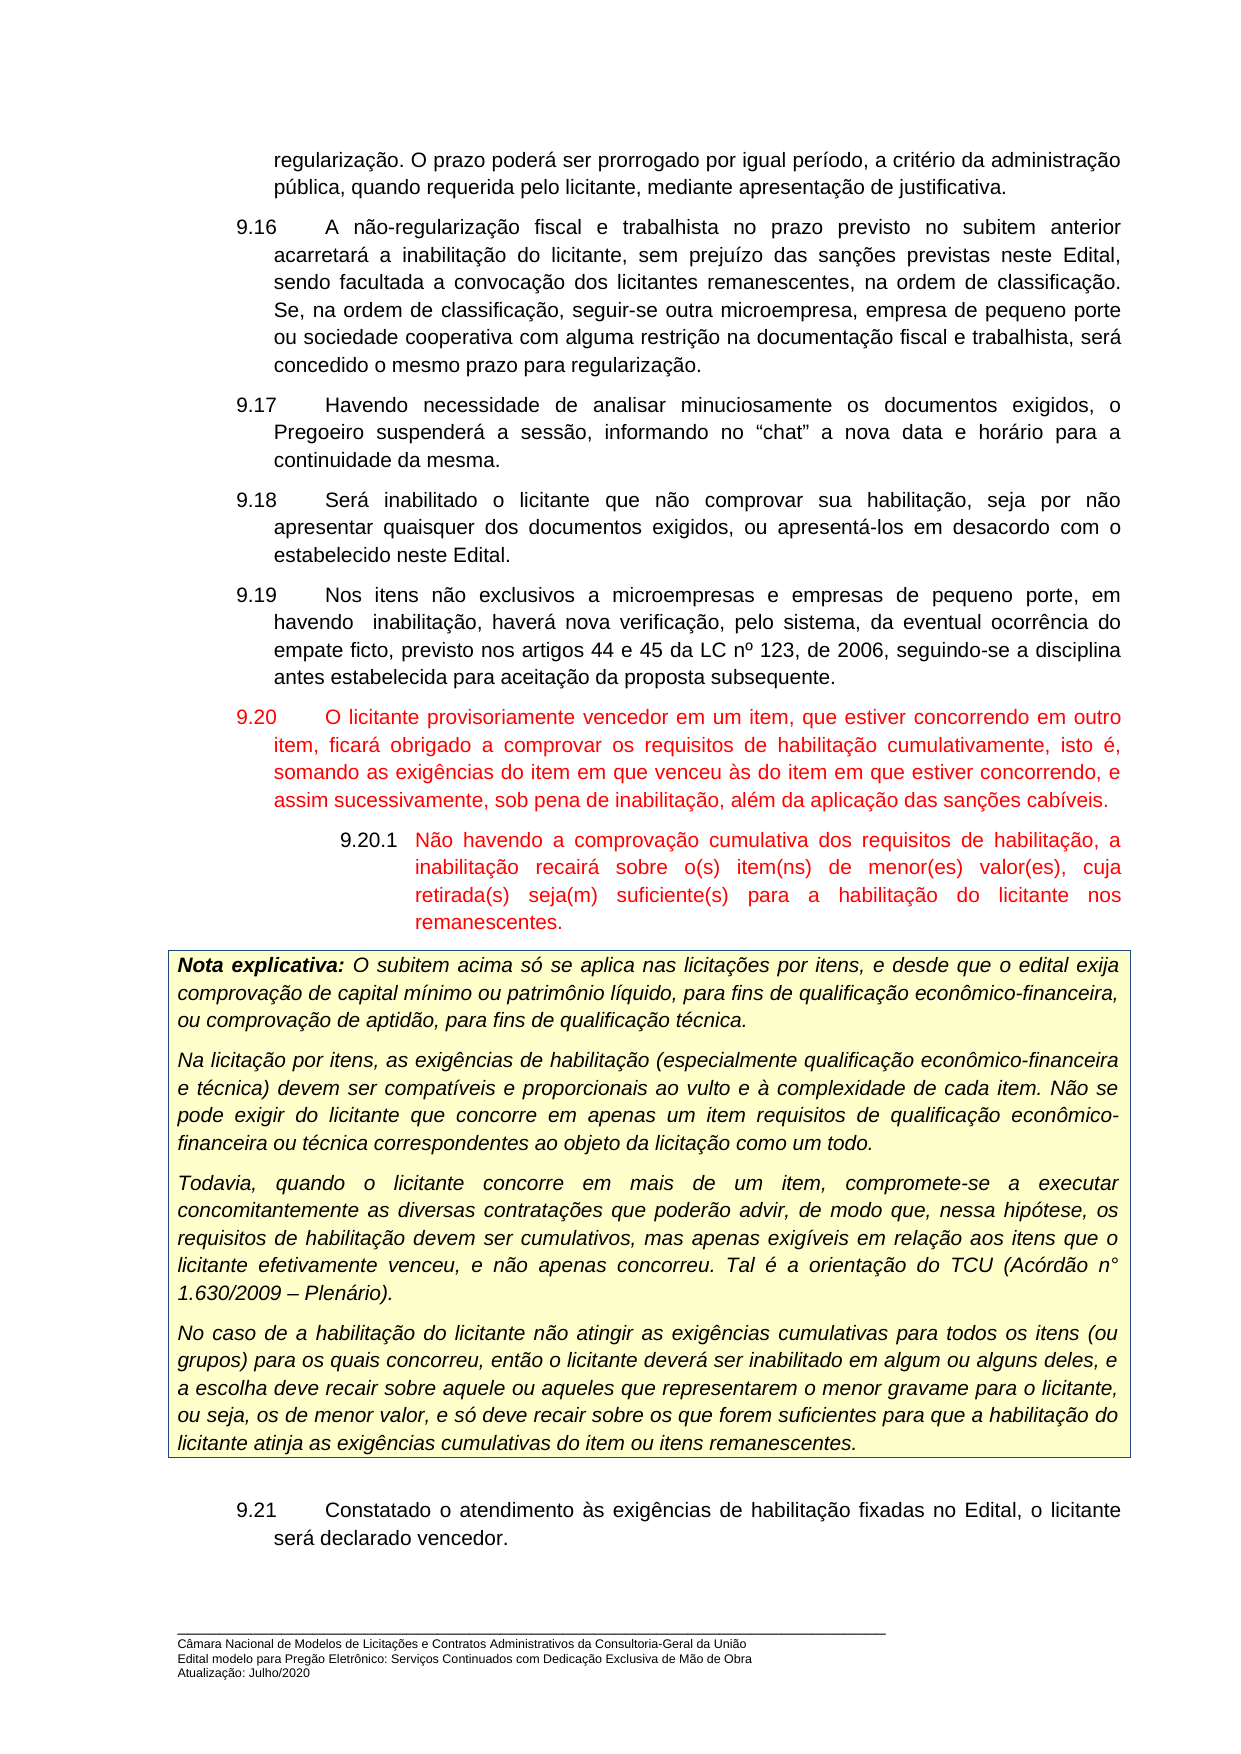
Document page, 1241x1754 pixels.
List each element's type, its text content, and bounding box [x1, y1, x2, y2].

text Na licitação por itens, as exigências de habilitação (especialmente qualificação econômico-financeira e técnica) devem ser compatíveis e proporcionais ao vulto e à complexidade de cada item. Não se pode exigir do licitante que concorre em apenas um item requisitos de qualificação econômico-financeira ou técnica correspondentes ao objeto da licitação como um todo. [169, 1045, 1130, 1155]
list Havendo necessidade de analisar minuciosamente os documentos exigidos, o Pregoeiro suspenderá a sessão, informando no “chat” a nova data e horário para a continuidade da mesma. [236, 393, 1122, 472]
list Não havendo a comprovação cumulativa dos requisitos de habilitação, a inabilitação recairá sobre o(s) item(ns) de menor(es) valor(es), cuja retirada(s) seja(m) suficiente(s) para a habilitação do licitante nos remanescentes. [340, 828, 1122, 934]
list Constatado o atendimento às exigências de habilitação fixadas no Edital, o licitante será declarado vencedor. [236, 1498, 1122, 1549]
list O licitante provisoriamente vencedor em um item, que estiver concorrendo em outro item, ficará obrigado a comprovar os requisitos de habilitação cumulativamente, isto é, somando as exigências do item em que venceu às do item em que estiver concorrendo, e assim sucessivamente, sob pena de inabilitação, além da aplicação das sanções cabíveis. [236, 705, 1122, 812]
list Será inabilitado o licitante que não comprovar sua habilitação, seja por não apresentar quaisquer dos documentos exigidos, ou apresentá-los em desacordo com o estabelecido neste Edital. [236, 488, 1122, 567]
list Nos itens não exclusivos a microempresas e empresas de pequeno porte, em havendo inabilitação, haverá nova verificação, pelo sistema, da eventual ocorrência do empate ficto, previsto nos artigos 44 e 45 da LC nº 123, de 2006, seguindo-se a disciplina antes estabelecida para aceitação da proposta subsequente. [236, 583, 1122, 689]
text No caso de a habilitação do licitante não atingir as exigências cumulativas para todos os itens (ou grupos) para os quais concorreu, então o licitante deverá ser inabilitado em algum ou alguns deles, e a escolha deve recair sobre aquele ou aqueles que representarem o menor gravame para o licitante, ou seja, os de menor valor, e só deve recair sobre os que forem suficientes para que a habilitação do licitante atinja as exigências cumulativas do item ou itens remanescentes. [169, 1318, 1130, 1457]
text Nota explicativa: O subitem acima só se aplica nas licitações por itens, e desde que o edital exija comprovação de capital mínimo ou patrimônio líquido, para fins de qualificação econômico-financeira, ou comprovação de aptidão, para fins de qualificação técnica. [169, 951, 1130, 1032]
list A não-regularização fiscal e trabalhista no prazo previsto no subitem anterior acarretará a inabilitação do licitante, sem prejuízo das sanções previstas neste Edital, sendo facultada a convocação dos licitantes remanescentes, na ordem de classificação. Se, na ordem de classificação, seguir-se outra microempresa, empresa de pequeno porte ou sociedade cooperativa com alguma restrição na documentação fiscal e trabalhista, será concedido o mesmo prazo para regularização. [236, 215, 1122, 377]
text Todavia, quando o licitante concorre em mais de um item, compromete-se a executar concomitantemente as diversas contratações que poderão advir, de modo que, nessa hipótese, os requisitos de habilitação devem ser cumulativos, mas apenas exigíveis em relação aos itens que o licitante efetivamente venceu, e não apenas concorreu. Tal é a orientação do TCU (Acórdão n° 1.630/2009 – Plenário). [169, 1168, 1130, 1305]
